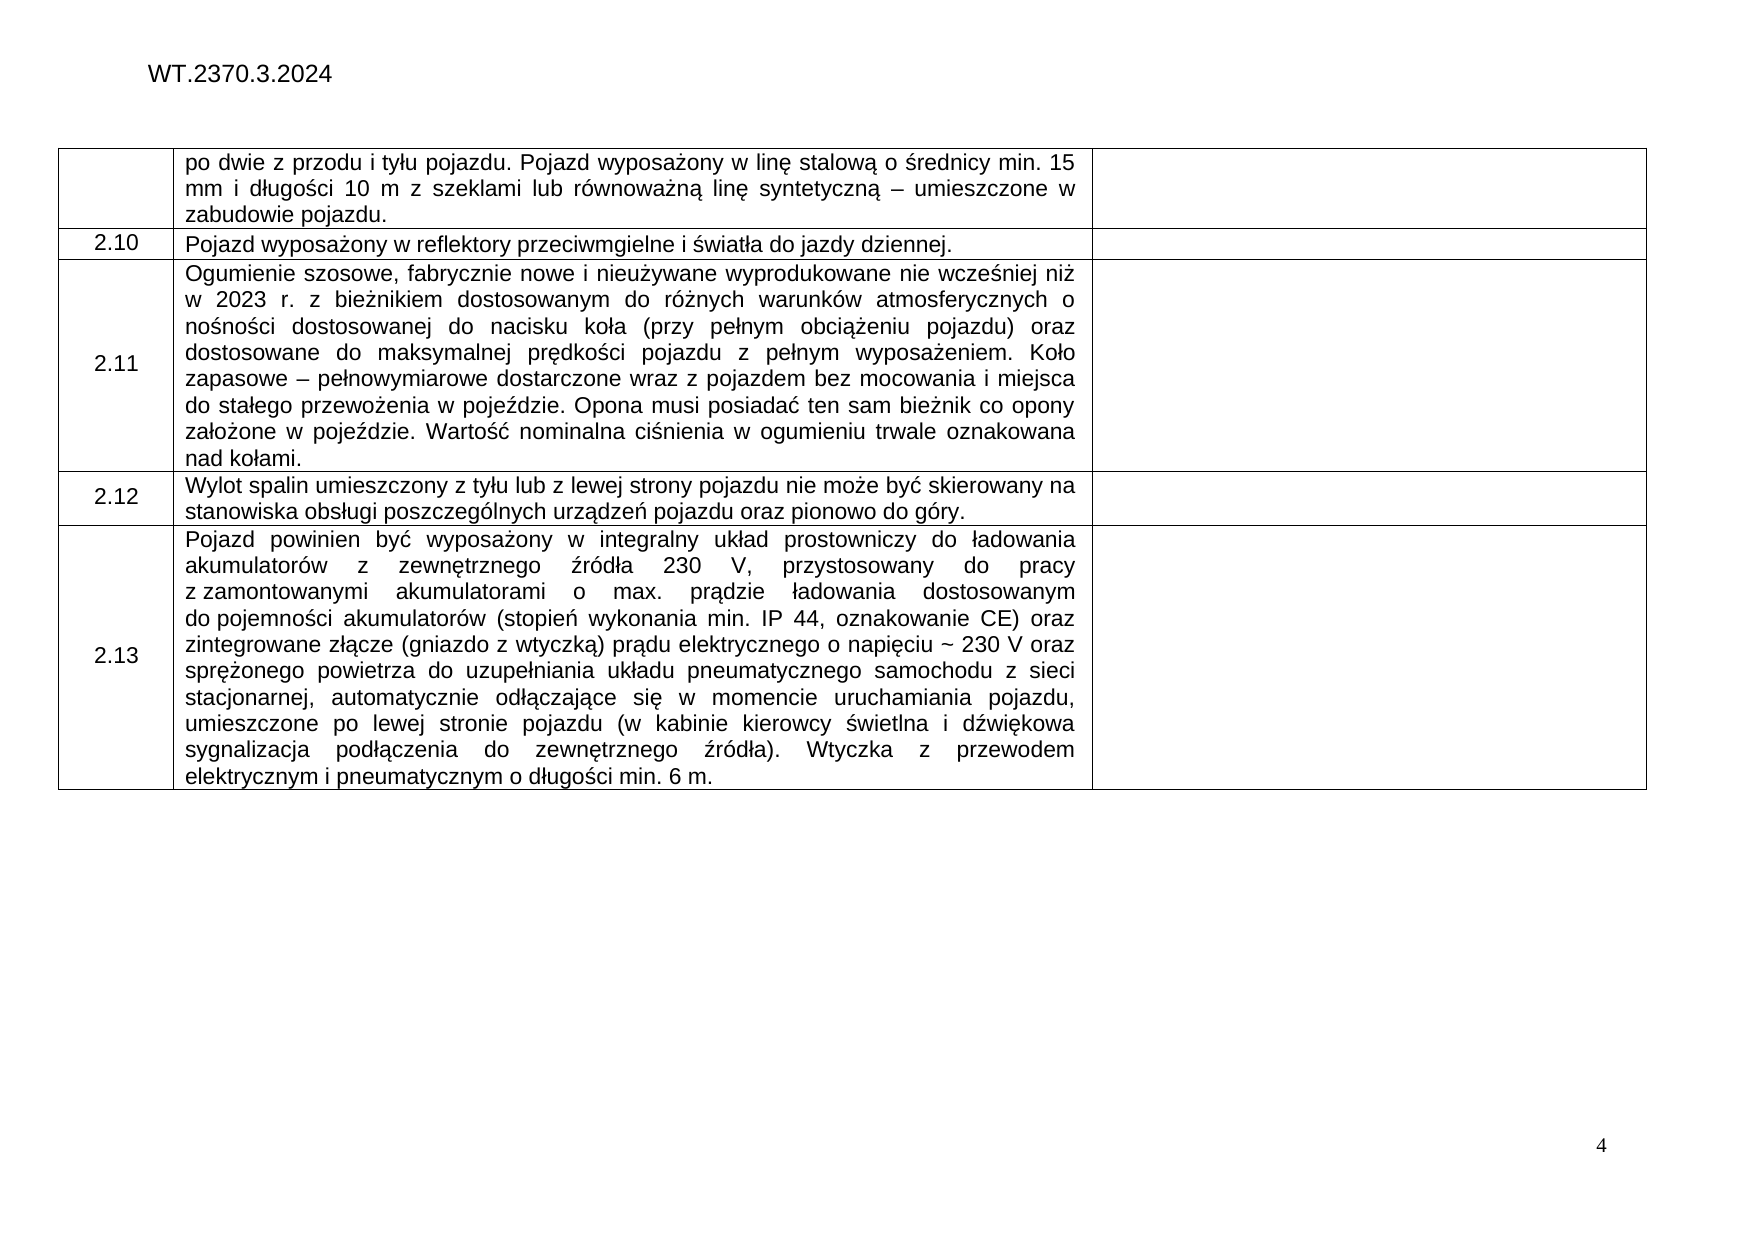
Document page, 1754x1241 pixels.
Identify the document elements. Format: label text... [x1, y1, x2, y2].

table_cell Pojazd wyposażony w reflektory przeciwmgielne i światła do jazdy dziennej. [174, 229, 1092, 259]
table_cell [59, 472, 173, 524]
table_cell Wylot spalin umieszczony z tyłu lub z lewej strony pojazdu nie może być skierowany na stanowiska obsługi poszczególnych urządzeń pojazdu oraz pionowo do góry. [174, 472, 1092, 524]
table_cell [1093, 229, 1646, 259]
table_cell Pojazd powinien być wyposażony w integralny układ prostowniczy do ładowania akumulatorów z zewnętrznego źródła 230 V, przystosowany do pracy z zamontowanymi akumulatorami o max. prądzie ładowania dostosowanym do pojemności akumulatorów (stopień wykonania min. IP 44, oznakowanie CE) oraz zintegrowane złącze (gniazdo z wtyczką) prądu elektrycznego o napięciu ~ 230 V oraz sprężonego powietrza do uzupełniania układu pneumatycznego samochodu z sieci stacjonarnej, automatycznie odłączające się w momencie uruchamiania pojazdu, umieszczone po lewej stronie pojazdu (w kabinie kierowcy świetlna i dźwiękowa sygnalizacja podłączenia do zewnętrznego źródła). Wtyczka z przewodem elektrycznym i pneumatycznym o długości min. 6 m. [174, 526, 1092, 789]
table_cell [1093, 472, 1646, 524]
table_cell [1093, 526, 1646, 789]
table_cell [59, 149, 173, 228]
table_cell Ogumienie szosowe, fabrycznie nowe i nieużywane wyprodukowane nie wcześniej niż w 2023 r. z bieżnikiem dostosowanym do różnych warunków atmosferycznych o nośności dostosowanej do nacisku koła (przy pełnym obciążeniu pojazdu) oraz dostosowane do maksymalnej prędkości pojazdu z pełnym wyposażeniem. Koło zapasowe – pełnowymiarowe dostarczone wraz z pojazdem bez mocowania i miejsca do stałego przewożenia w pojeździe. Opona musi posiadać ten sam bieżnik co opony założone w pojeździe. Wartość nominalna ciśnienia w ogumieniu trwale oznakowana nad kołami. [174, 260, 1092, 471]
table_cell [59, 229, 173, 259]
table_cell [59, 260, 173, 471]
table_cell [1093, 149, 1646, 228]
table_cell [1093, 260, 1646, 471]
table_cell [174, 149, 1092, 228]
table_cell [59, 526, 173, 789]
